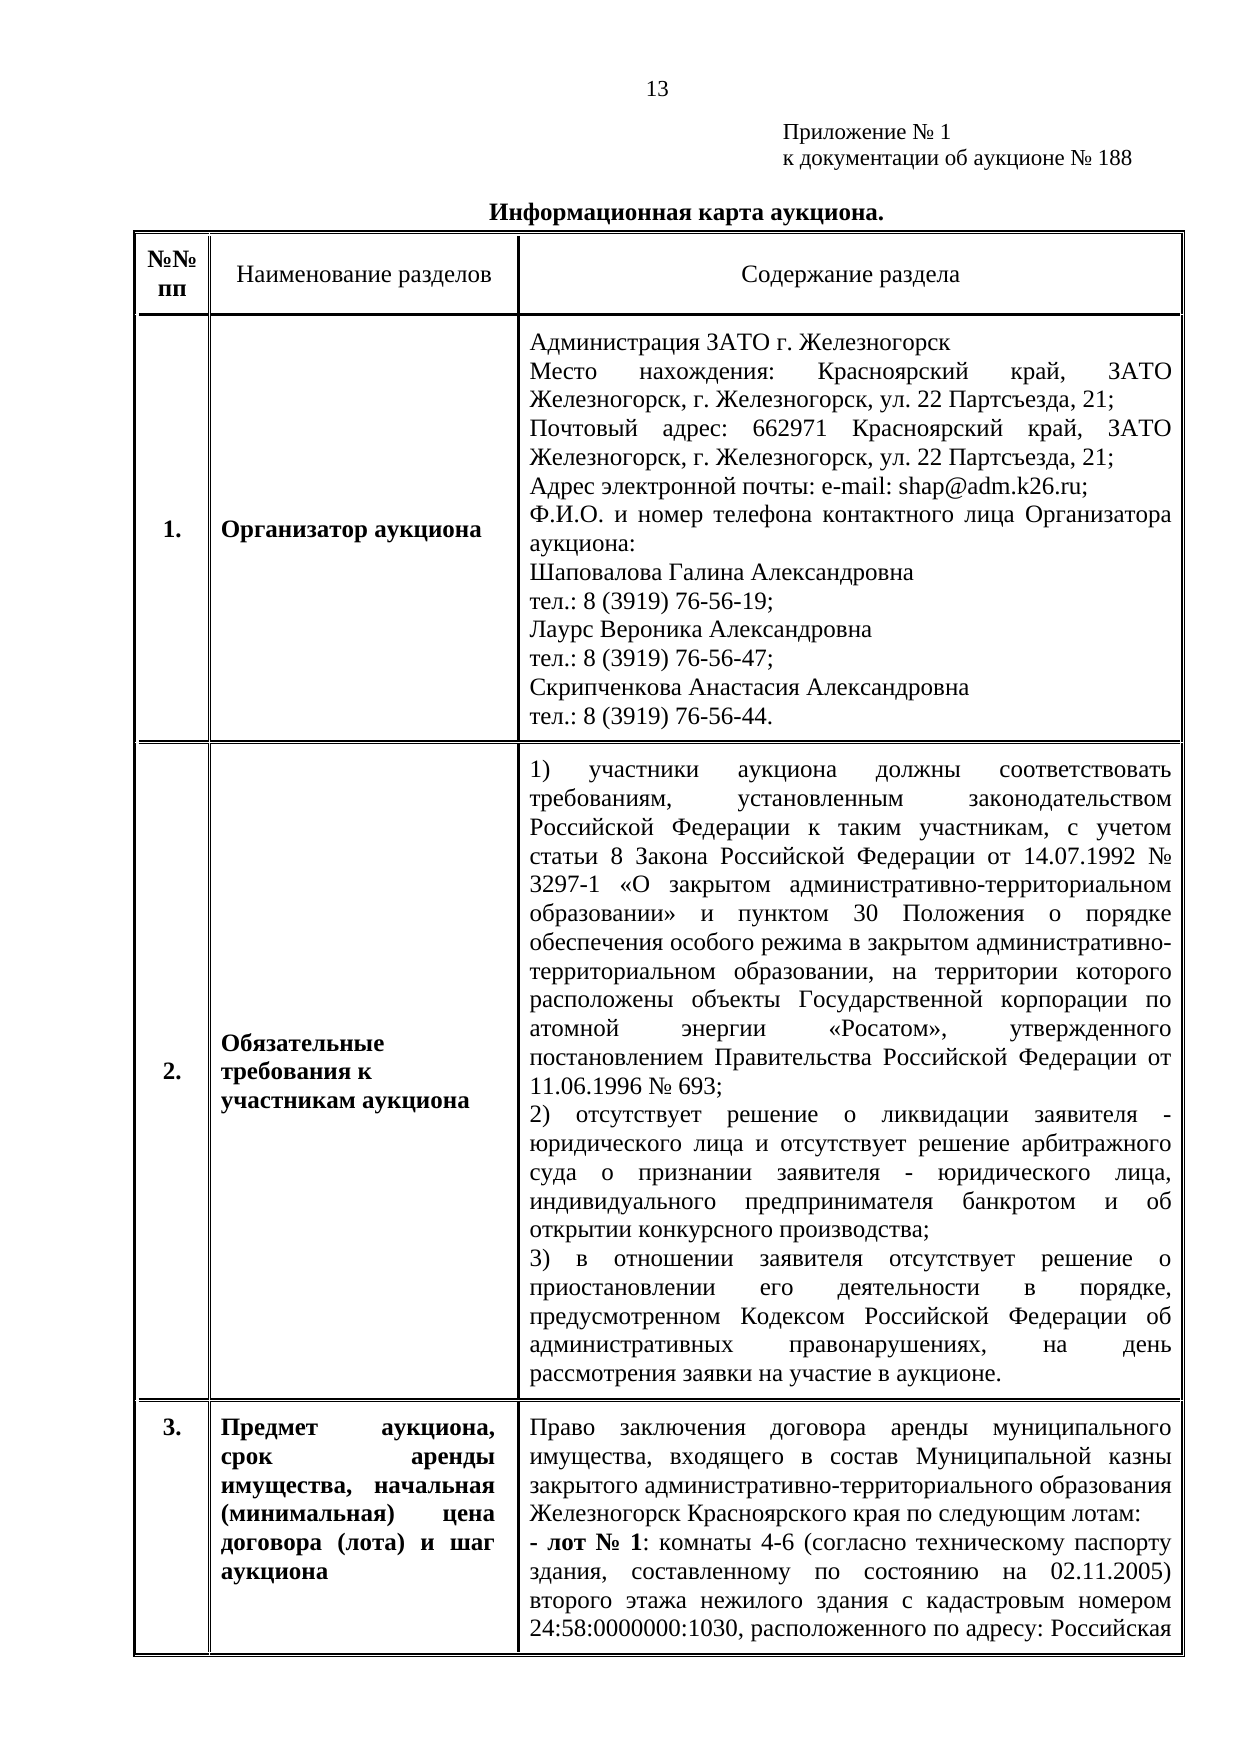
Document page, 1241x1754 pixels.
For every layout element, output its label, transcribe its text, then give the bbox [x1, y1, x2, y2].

table_cell Организатор аукциона [211, 316, 517, 740]
table_header №№ пп [136, 234, 210, 313]
text Приложение № 1 [783, 118, 1181, 144]
table_cell 1) участники аукциона должны соответствовать требованиям, установленным законодательством Российской Федерации к таким участникам, с учетом статьи 8 Закона Российской Федерации от 14.07.1992 № 3297-1 «О закрытом административно-территориальном образовании» и пунктом 30 Положения о порядке обеспечения особого режима в закрытом административно-территориальном образовании, на территории которого расположены объекты Государственной корпорации по атомной энергии «Росатом», утвержденного постановлением Правительства Российской Федерации от 11.06.1996 № 693; 2) отсутствует решение о ликвидации заявителя - юридического лица и отсутствует решение арбитражного суда о признании заявителя - юридического лица, индивидуального предпринимателя банкротом и об открытии конкурсного производства; 3) в отношении заявителя отсутствует решение о приостановлении его деятельности в порядке, предусмотренном Кодексом Российской Федерации об административных правонарушениях, на день рассмотрения заявки на участие в аукционе. [520, 740, 1182, 1398]
table_cell 3. [136, 1398, 210, 1653]
text к документации об аукционе № 188 [783, 144, 1181, 171]
text Информационная карта аукциона. [133, 197, 1181, 226]
table_cell Обязательные требования к участникам аукциона [211, 744, 517, 1398]
table_cell 2. [136, 740, 208, 1398]
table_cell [210, 1402, 518, 1653]
table_header Наименование разделов [210, 234, 518, 313]
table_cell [518, 1398, 1182, 1653]
table_cell Администрация ЗАТО г. Железногорск Место нахождения: Красноярский край, ЗАТО Железногорск, г. Железногорск, ул. 22 Партсъезда, 21; Почтовый адрес: 662971 Красноярский край, ЗАТО Железногорск, г. Железногорск, ул. 22 Партсъезда, 21; Адрес электронной почты: e-mail: shap@adm.k26.ru; Ф.И.О. и номер телефона контактного лица Организатора аукциона: Шаповалова Галина Александровна тел.: 8 (3919) 76-56-19; Лаурс Вероника Александровна тел.: 8 (3919) 76-56-47; Скрипченкова Анастасия Александровна тел.: 8 (3919) 76-56-44. [520, 313, 1183, 740]
table_cell 1. [135, 313, 208, 740]
table_header Содержание раздела [518, 234, 1181, 313]
